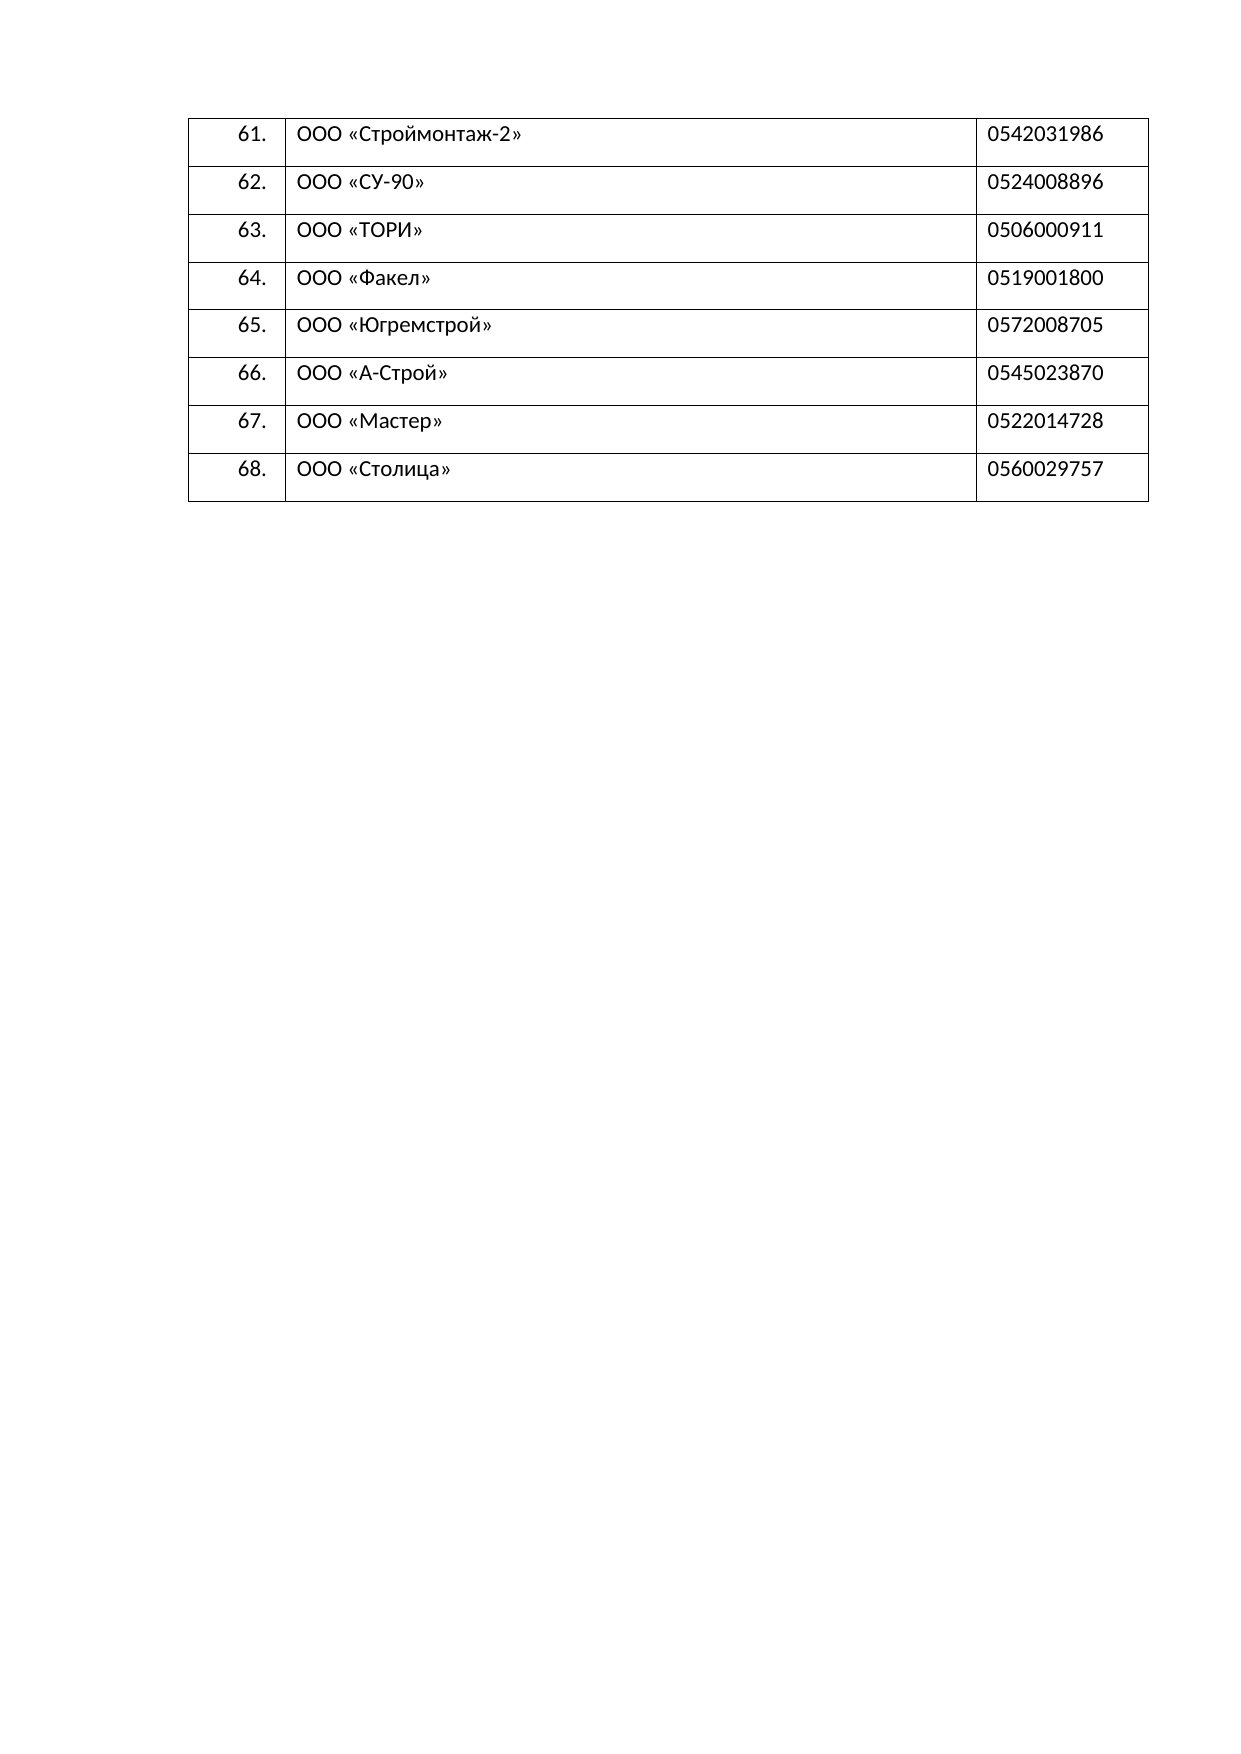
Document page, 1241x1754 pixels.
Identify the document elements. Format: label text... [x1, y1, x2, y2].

table_cell [189, 358, 285, 405]
table_cell 0572008705 [977, 310, 1148, 357]
table_cell [189, 119, 285, 166]
table_cell 0519001800 [977, 263, 1148, 309]
table_cell ООО «Факел» [286, 263, 976, 309]
table_cell ООО «СУ-90» [286, 167, 976, 214]
table_cell ООО «Югремстрой» [286, 310, 976, 357]
table_cell ООО «А-Строй» [286, 358, 976, 405]
table_cell 0524008896 [977, 167, 1148, 214]
table_cell 0522014728 [977, 406, 1148, 453]
table_cell [189, 454, 285, 501]
table_cell 0542031986 [977, 119, 1148, 166]
table_cell ООО «Строймонтаж-2» [286, 119, 976, 166]
table_cell ООО «Столица» [286, 454, 976, 501]
table_cell [189, 406, 285, 453]
table_cell [189, 263, 285, 309]
table_cell [189, 215, 285, 262]
table_cell 0545023870 [977, 358, 1148, 405]
table_cell 0560029757 [977, 454, 1148, 501]
table_cell ООО «ТОРИ» [286, 215, 976, 262]
table_cell ООО «Мастер» [286, 406, 976, 453]
table_cell [189, 310, 285, 357]
table_cell 0506000911 [977, 215, 1148, 262]
table_cell [189, 167, 285, 214]
